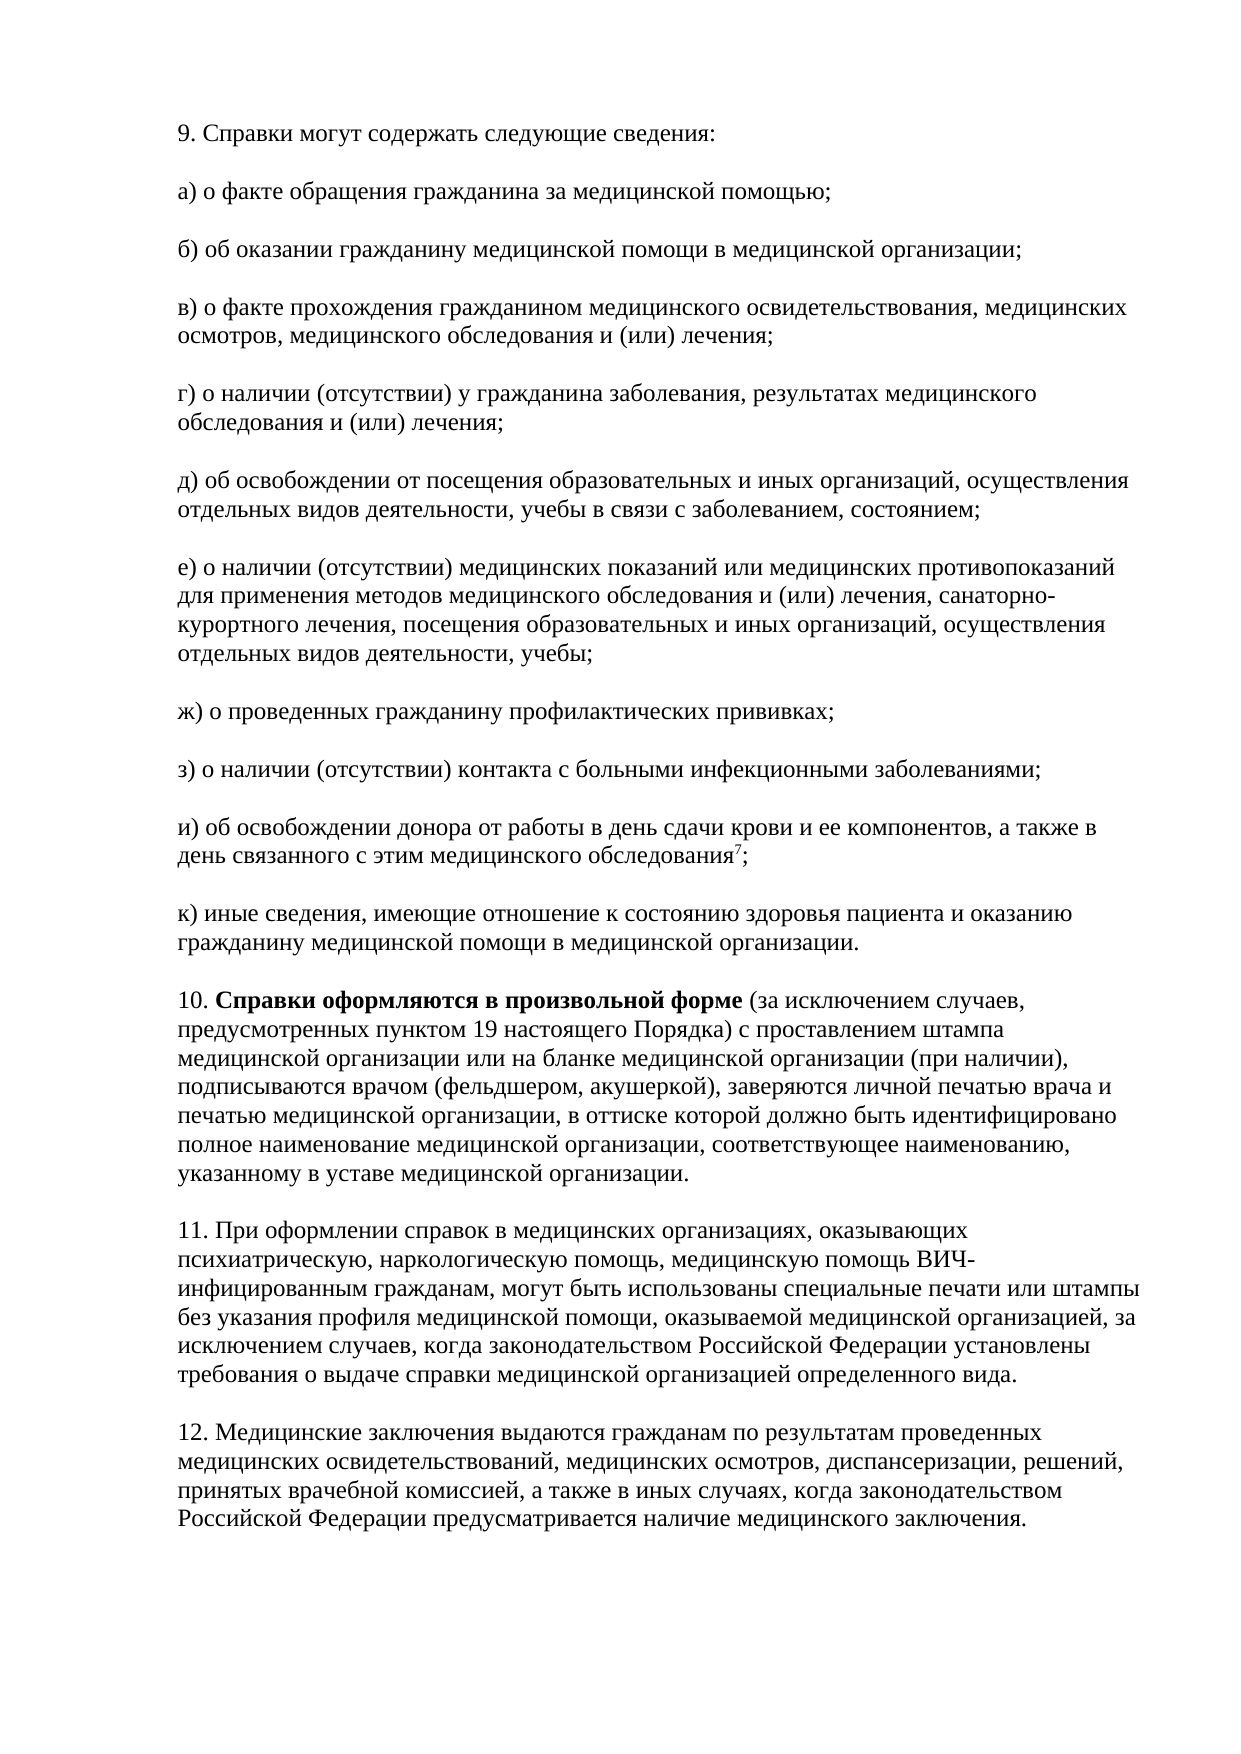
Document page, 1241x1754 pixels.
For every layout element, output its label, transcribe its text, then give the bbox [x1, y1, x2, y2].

text ж) о проведенных гражданину профилактических прививках; [177, 696, 1152, 725]
text 9. Справки могут содержать следующие сведения: [177, 118, 1152, 147]
text к) иные сведения, имеющие отношение к состоянию здоровья пациента и оказанию гражданину медицинской помощи в медицинской организации. [177, 898, 1152, 956]
text а) о факте обращения гражданина за медицинской помощью; [177, 176, 1152, 205]
text з) о наличии (отсутствии) контакта с больными инфекционными заболеваниями; [177, 754, 1152, 783]
text 10. Справки оформляются в произвольной форме (за исключением случаев, предусмотренных пунктом 19 настоящего Порядка) с проставлением штампа медицинской организации или на бланке медицинской организации (при наличии), подписываются врачом (фельдшером, акушеркой), заверяются личной печатью врача и печатью медицинской организации, в оттиске которой должно быть идентифицировано полное наименование медицинской организации, соответствующее наименованию, указанному в уставе медицинской организации. [177, 985, 1152, 1186]
text д) об освобождении от посещения образовательных и иных организаций, осуществления отдельных видов деятельности, учебы в связи с заболеванием, состоянием; [177, 465, 1152, 523]
text в) о факте прохождения гражданином медицинского освидетельствования, медицинских осмотров, медицинского обследования и (или) лечения; [177, 292, 1152, 349]
text е) о наличии (отсутствии) медицинских показаний или медицинских противопоказаний для применения методов медицинского обследования и (или) лечения, санаторно-курортного лечения, посещения образовательных и иных организаций, осуществления отдельных видов деятельности, учебы; [177, 552, 1152, 667]
text и) об освобождении донора от работы в день сдачи крови и ее компонентов, а также в день связанного с этим медицинского обследования7; [177, 812, 1152, 869]
text 12. Медицинские заключения выдаются гражданам по результатам проведенных медицинских освидетельствований, медицинских осмотров, диспансеризации, решений, принятых врачебной комиссией, а также в иных случаях, когда законодательством Российской Федерации предусматривается наличие медицинского заключения. [177, 1417, 1152, 1532]
text г) о наличии (отсутствии) у гражданина заболевания, результатах медицинского обследования и (или) лечения; [177, 378, 1152, 436]
text 11. При оформлении справок в медицинских организациях, оказывающих психиатрическую, наркологическую помощь, медицинскую помощь ВИЧ-инфицированным гражданам, могут быть использованы специальные печати или штампы без указания профиля медицинской помощи, оказываемой медицинской организацией, за исключением случаев, когда законодательством Российской Федерации установлены требования о выдаче справки медицинской организацией определенного вида. [177, 1216, 1152, 1388]
text б) об оказании гражданину медицинской помощи в медицинской организации; [177, 234, 1152, 263]
